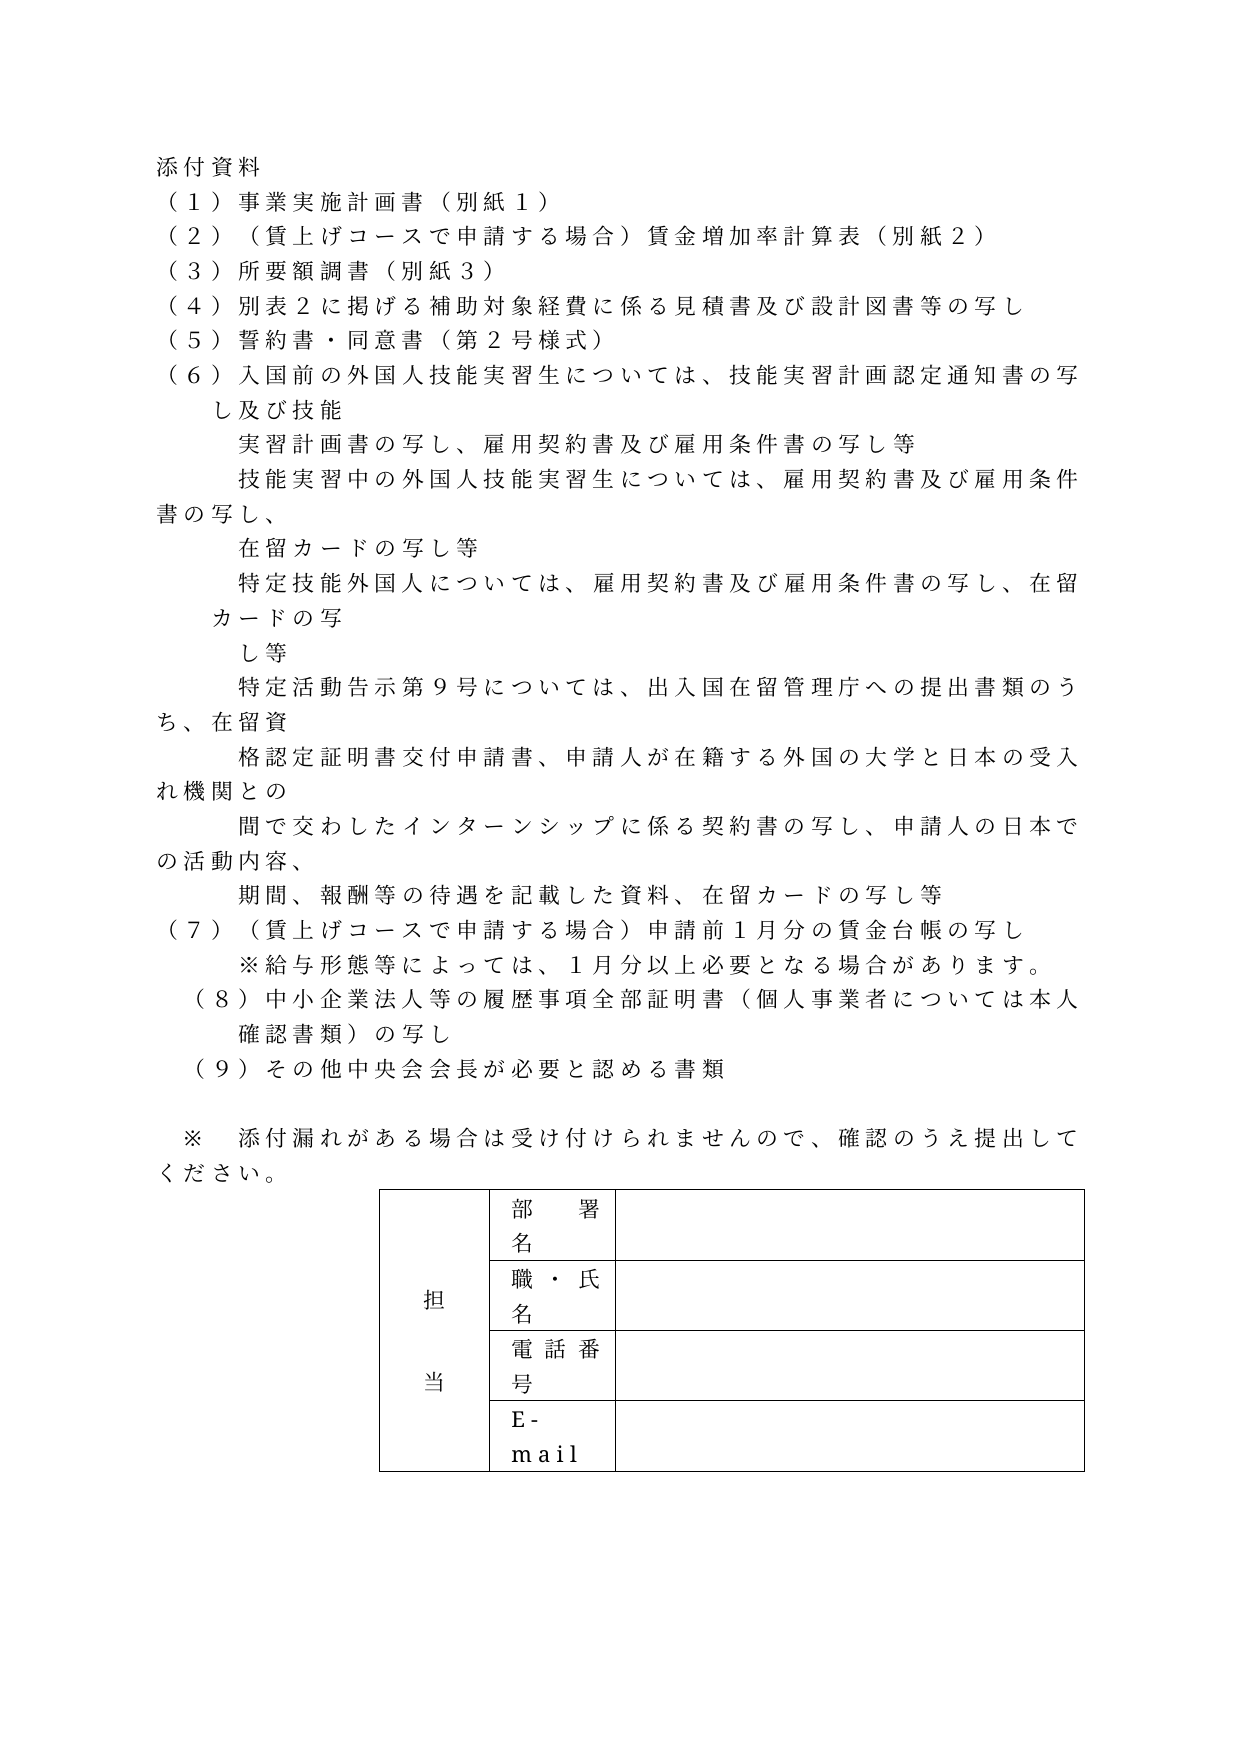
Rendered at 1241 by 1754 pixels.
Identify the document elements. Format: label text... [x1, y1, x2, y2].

text ※給与形態等によっては、１月分以上必要となる場合があります。 [156, 946, 1084, 981]
text 技能実習中の外国人技能実習生については、雇用契約書及び雇用条件書の写し、 [156, 461, 1084, 530]
text 特定活動告示第９号については、出入国在留管理庁への提出書類のうち、在留資 [156, 669, 1084, 738]
table_cell [616, 1331, 1084, 1400]
table_header [616, 1190, 1084, 1259]
text （９）その他中央会会長が必要と認める書類 [156, 1050, 1084, 1085]
text （４）別表２に掲げる補助対象経費に係る見積書及び設計図書等の写し [156, 287, 1084, 322]
text （３）所要額調書（別紙３） [156, 253, 1084, 287]
text （５）誓約書・同意書（第２号様式） [156, 322, 1084, 357]
table_cell E-mail [490, 1401, 615, 1471]
text （７）（賃上げコースで申請する場合）申請前１月分の賃金台帳の写し [156, 912, 1084, 946]
text 在留カードの写し等 [156, 530, 1084, 565]
table_header 部 署 名 [490, 1190, 615, 1259]
text 格認定証明書交付申請書、申請人が在籍する外国の大学と日本の受入れ機関との [156, 738, 1084, 808]
table_cell [616, 1401, 1084, 1471]
text （６）入国前の外国人技能実習生については、技能実習計画認定通知書の写し及び技能 [156, 357, 1084, 426]
text （８）中小企業法人等の履歴事項全部証明書（個人事業者については本人確認書類）の写し [156, 981, 1084, 1050]
text 添付資料 [156, 148, 1084, 183]
table_cell 職・氏名 [490, 1261, 615, 1330]
text 実習計画書の写し、雇用契約書及び雇用条件書の写し等 [180, 426, 1084, 461]
text 期間、報酬等の待遇を記載した資料、在留カードの写し等 [156, 877, 1084, 912]
text 特定技能外国人については、雇用契約書及び雇用条件書の写し、在留カードの写 [156, 565, 1084, 634]
text （１）事業実施計画書（別紙１） [156, 183, 1084, 218]
text ※添付漏れがある場合は受け付けられませんので、確認のうえ提出してください。 [156, 1120, 1084, 1189]
table_cell [616, 1261, 1084, 1330]
text 間で交わしたインターンシップに係る契約書の写し、申請人の日本での活動内容、 [156, 808, 1084, 877]
table_header 担 当 [380, 1190, 489, 1471]
text （２）（賃上げコースで申請する場合）賃金増加率計算表（別紙２） [156, 218, 1084, 253]
text し等 [180, 634, 1084, 669]
table_cell 電話番号 [490, 1331, 615, 1400]
